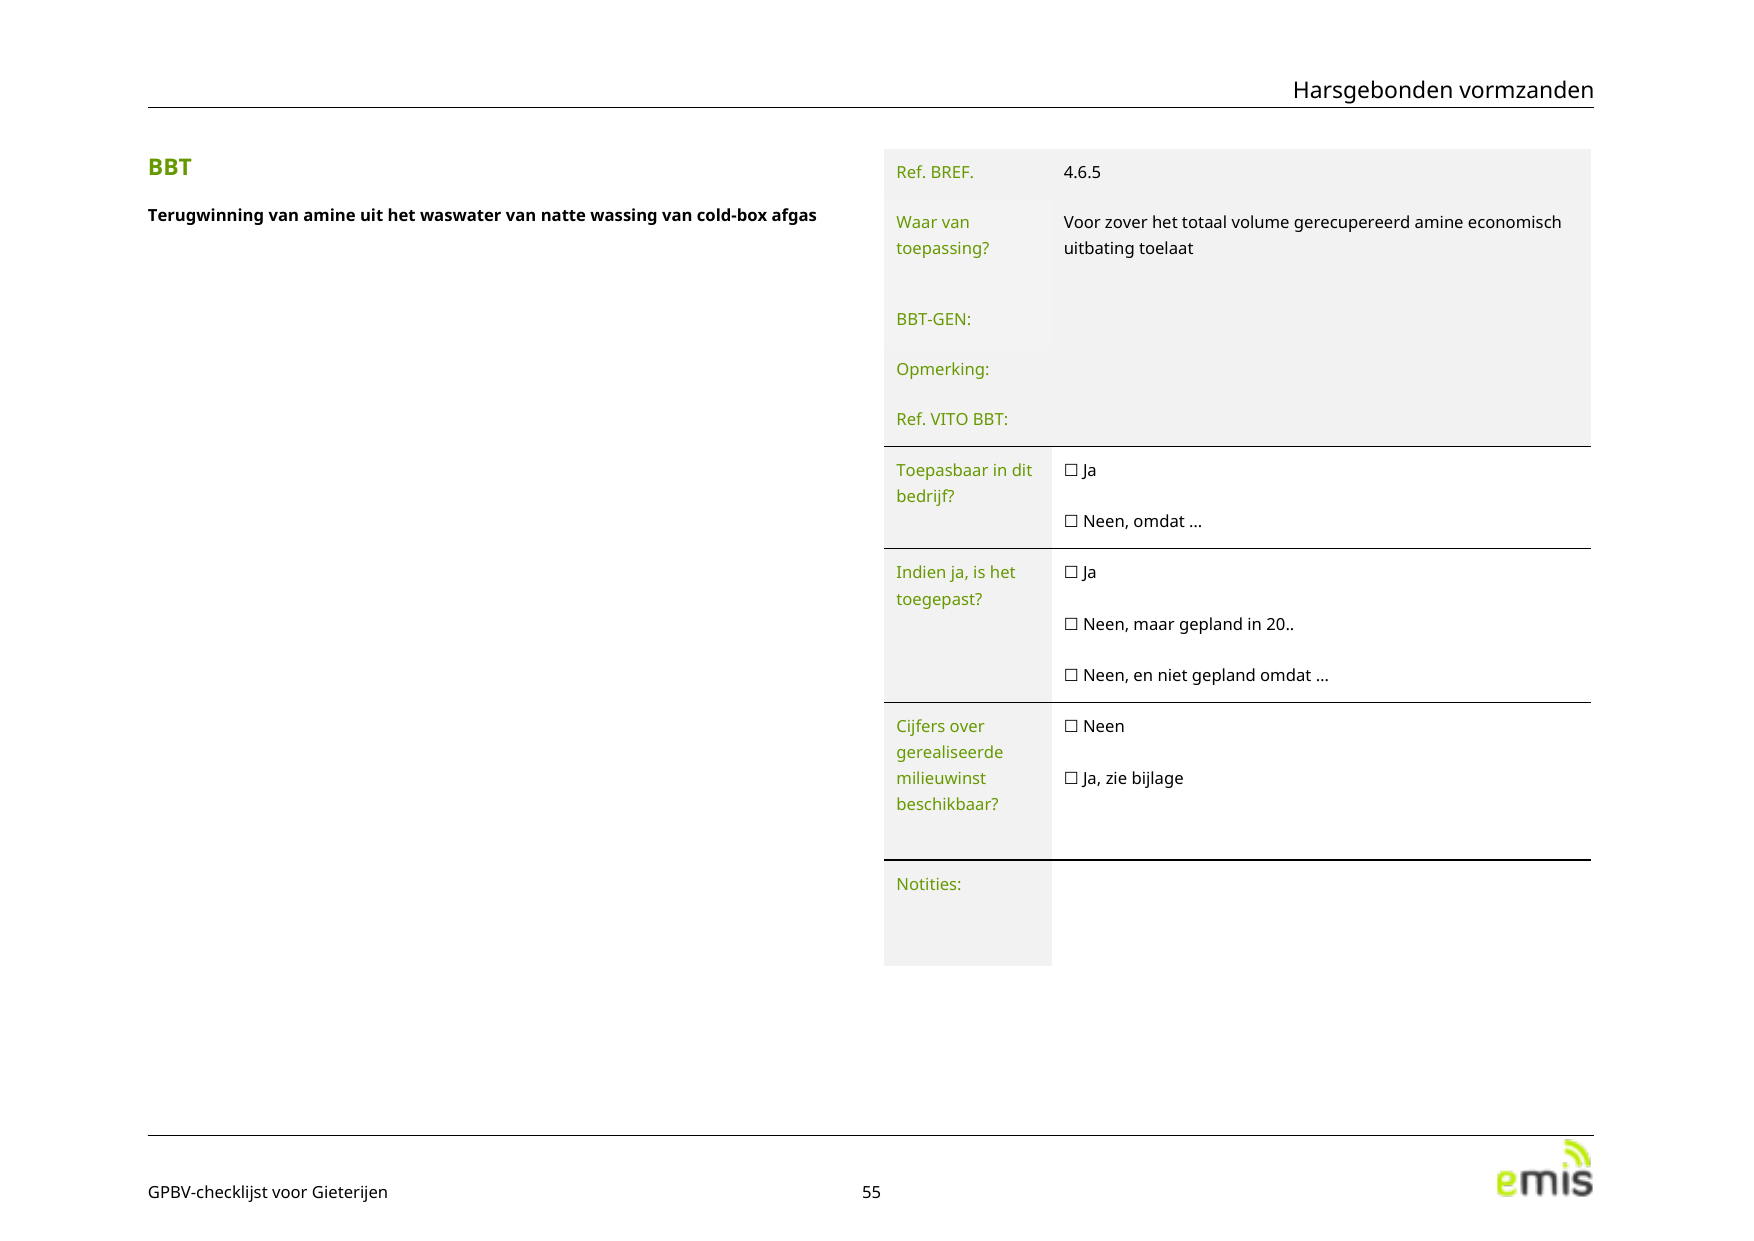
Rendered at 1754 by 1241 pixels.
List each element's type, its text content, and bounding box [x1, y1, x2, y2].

table_header [870, 134, 1606, 980]
table_header BBT Terugwinning van amine uit het waswater van natte wassing van cold-box afgas [133, 134, 869, 980]
text Harsgebonden vormzanden [148, 74, 1594, 107]
picture [1496, 1138, 1595, 1199]
